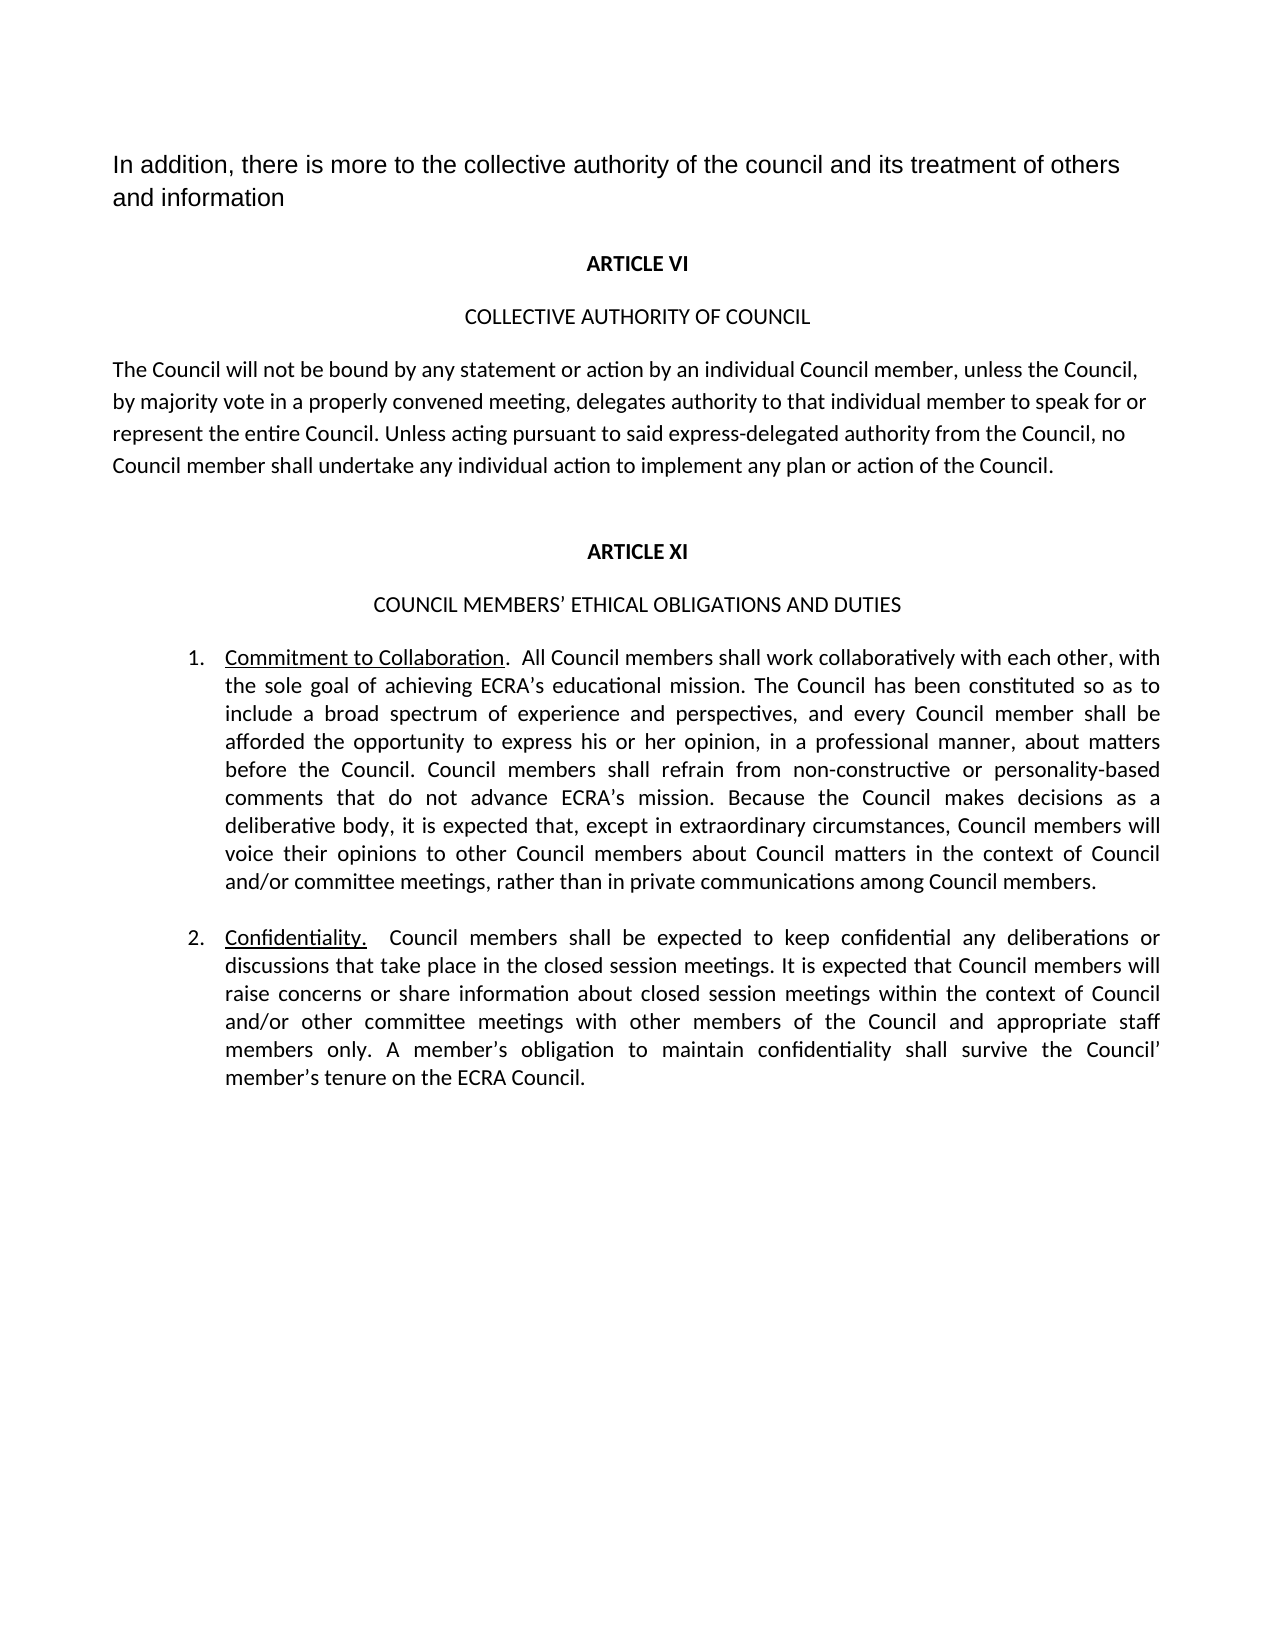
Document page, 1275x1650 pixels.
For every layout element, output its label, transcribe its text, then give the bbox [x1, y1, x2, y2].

text COLLECTIVE AUTHORITY OF COUNCIL [112, 302, 1162, 330]
text The Council will not be bound by any statement or action by an individual Council member, unless the Council, by majority vote in a properly convened meeting, delegates authority to that individual member to speak for or represent the entire Council. Unless acting pursuant to said express-delegated authority from the Council, no Council member shall undertake any individual action to implement any plan or action of the Council. [112, 355, 1162, 480]
text COUNCIL MEMBERS’ ETHICAL OBLIGATIONS DUTIES [112, 590, 1162, 618]
list Confidentiality. Council members shall be expected to keep confidential any deliberations or discussions that take place in the closed session meetings. It is expected that Council members will raise concerns or share information about closed session meetings within the context of Council and/or other committee meetings with other members of the Council and appropriate staff members only. A member’s obligation to maintain confidentiality shall survive the Council’ member’s tenure on the ECRA Council. [187, 923, 1162, 1091]
list Commitment to Collaboration. All Council members shall work collaboratively with each other, with the sole goal of achieving ECRA’s educational mission. The Council has been constituted so as to include a broad spectrum of experience and perspectives, and every Council member shall be afforded the opportunity to express his or her opinion, in a professional manner, about matters before the Council. Council members shall refrain from non-constructive or personality-based comments that do not advance ECRA’s mission. Because the Council makes decisions as a deliberative body, it is expected that, except in extraordinary circumstances, Council members will voice their opinions to other Council members about Council matters in the context of Council and/or committee meetings, rather than in private communications among Council members. [187, 643, 1162, 895]
text ARTICLE XI [112, 537, 1162, 565]
text In addition, there is more to the collective authority of the council and its treatment of others and information [112, 150, 1162, 212]
text ARTICLE VI [112, 249, 1162, 277]
